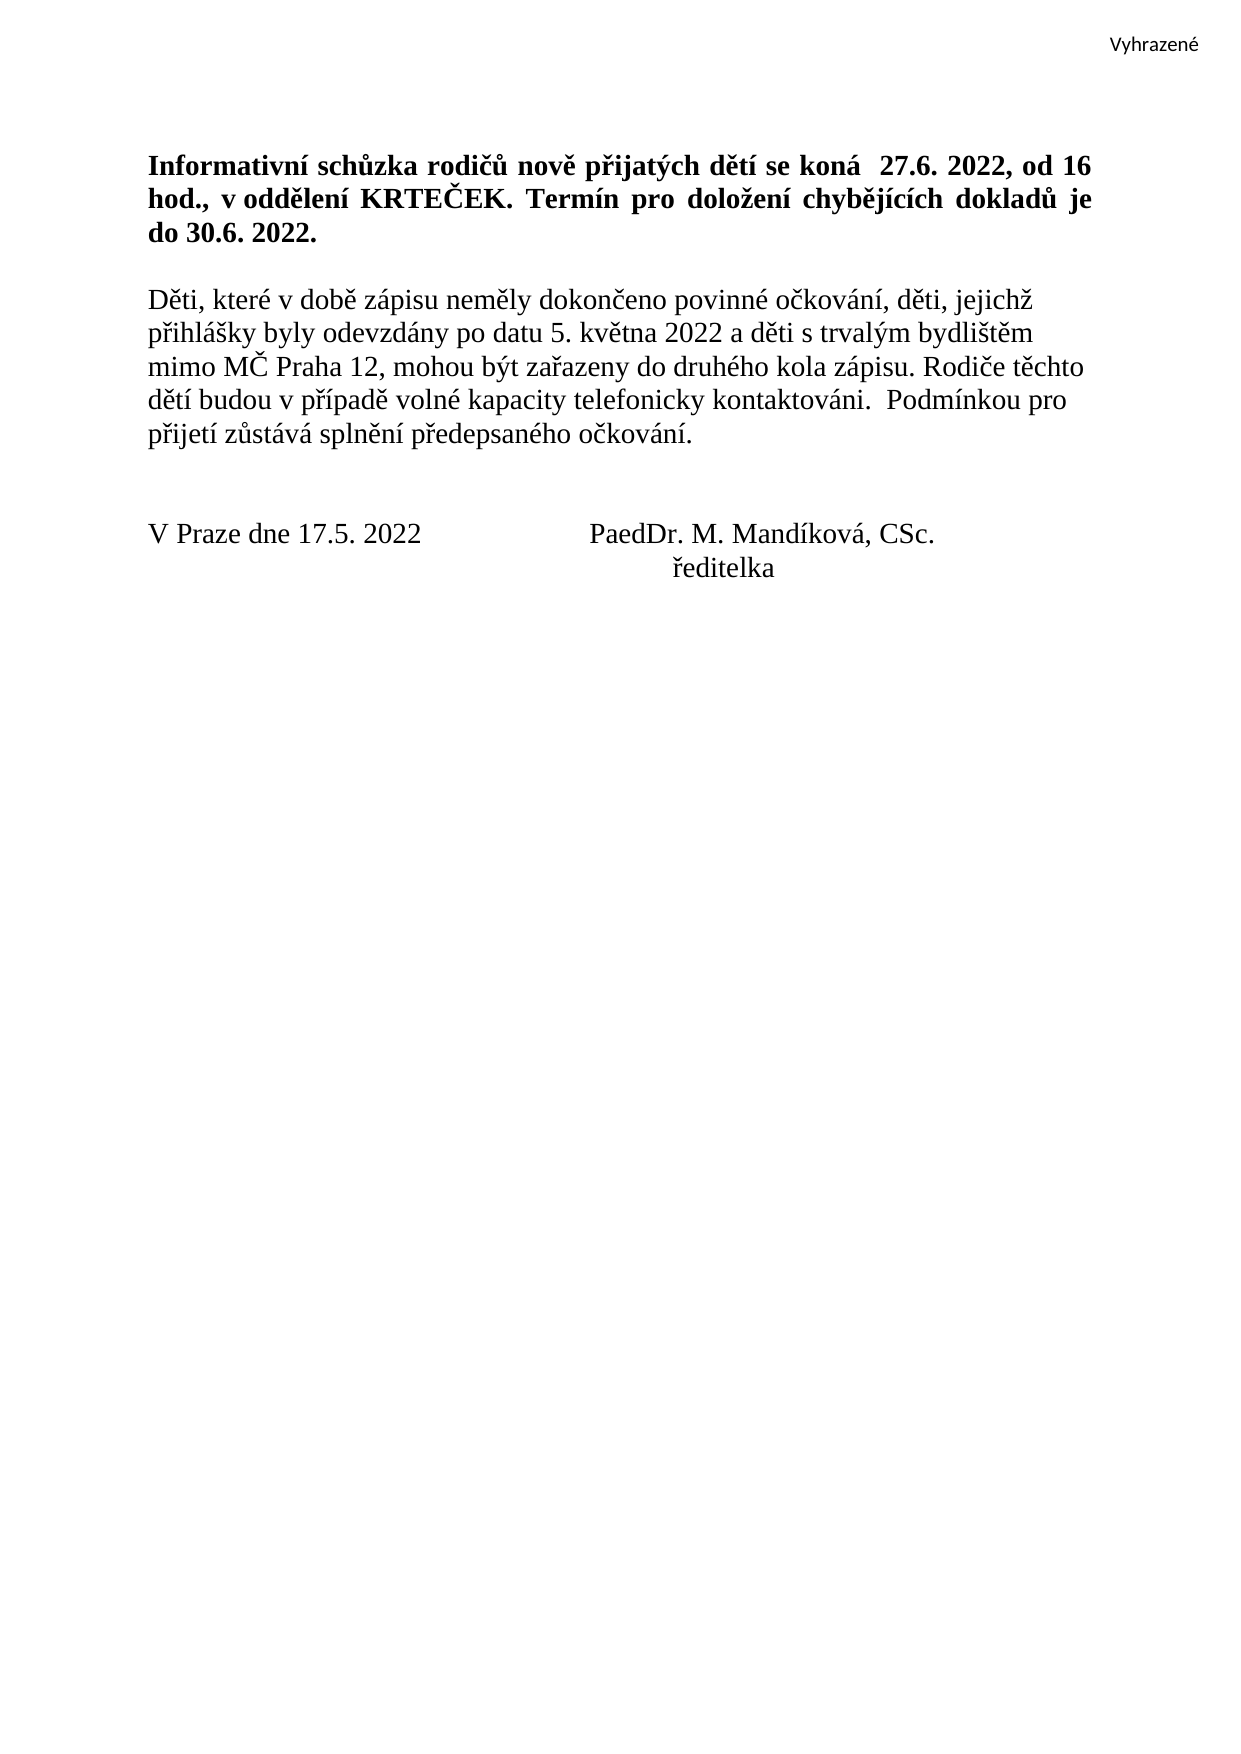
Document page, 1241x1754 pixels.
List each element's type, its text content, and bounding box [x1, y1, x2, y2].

text Děti, které v době zápisu neměly dokončeno povinné očkování, děti, jejichž přihlášky byly odevzdány po datu 5. května 2022 a děti s trvalým bydlištěm mimo MČ Praha 12, mohou být zařazeny do druhého kola zápisu. Rodiče těchto dětí budou v případě volné kapacity telefonicky kontaktováni. Podmínkou pro přijetí zůstává splnění předepsaného očkování. [148, 282, 1093, 449]
text V Praze dne 17.5. 2022 PaedDr. M. Mandíková, CSc. [148, 517, 1093, 550]
text Informativní schůzka rodičů nově přijatých dětí se koná 27.6. 2022, od 16 hod., v oddělení KRTEČEK. Termín pro doložení chybějících dokladů je do 30.6. 2022. [148, 148, 1093, 248]
text ředitelka [148, 550, 1093, 584]
